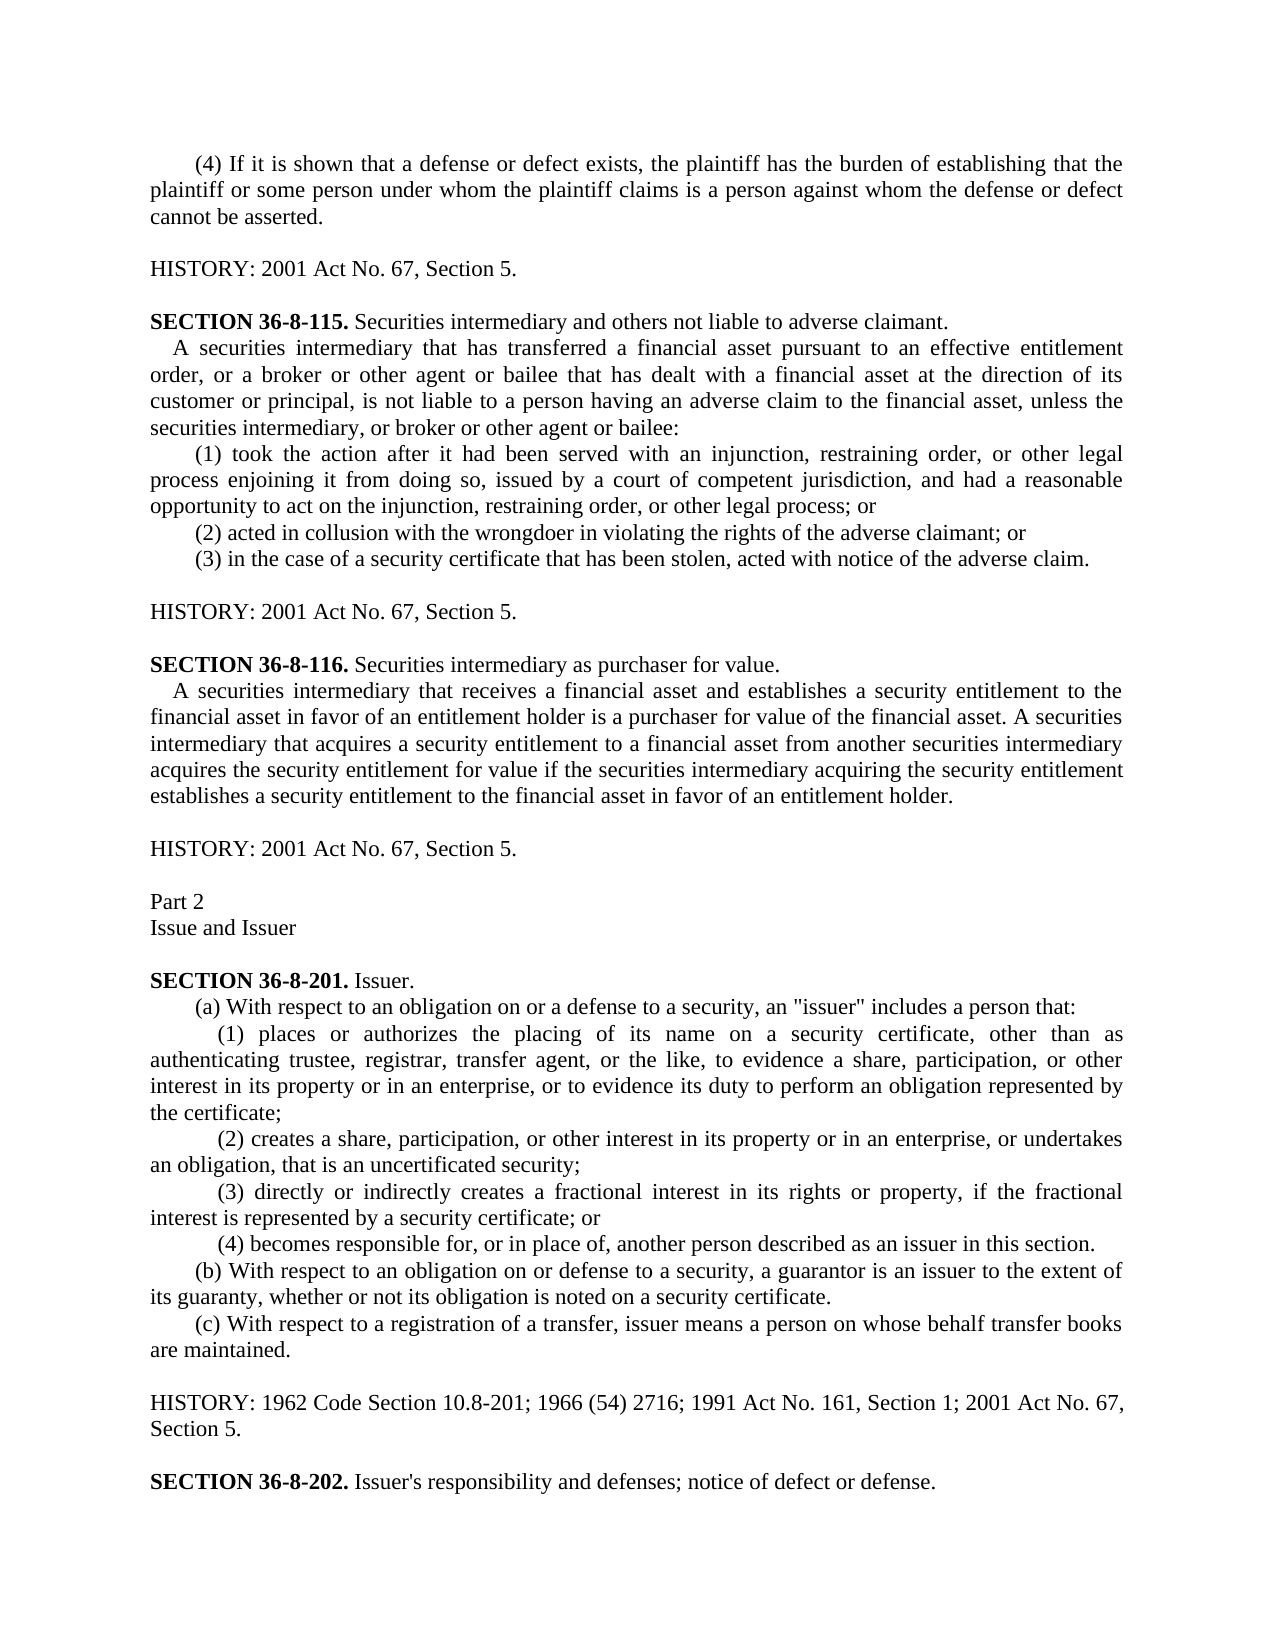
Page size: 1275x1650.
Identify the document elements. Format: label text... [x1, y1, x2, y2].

text SECTION 36-8-201. Issuer. [150, 967, 1125, 993]
text (a) With respect to an obligation on or a defense to a security, an "issuer" includes a person that: [150, 993, 1125, 1020]
text (4) becomes responsible for, or in place of, another person described as an issuer in this section. [150, 1231, 1125, 1257]
text (1) places or authorizes the placing of its name on a security certificate, other than as authenticating trustee, registrar, transfer agent, or the like, to evidence a share, participation, or other interest in its property or in an enterprise, or to evidence its duty to perform an obligation represented by the certificate; [150, 1020, 1125, 1125]
text (4) If it is shown that a defense or defect exists, the plaintiff has the burden of establishing that the plaintiff or some person under whom the plaintiff claims is a person against whom the defense or defect cannot be asserted. [150, 150, 1125, 229]
text Issue and Issuer [150, 914, 1125, 941]
text A securities intermediary that receives a financial asset and establishes a security entitlement to the financial asset in favor of an entitlement holder is a purchaser for value of the financial asset. A securities intermediary that acquires a security entitlement to a financial asset from another securities intermediary acquires the security entitlement for value if the securities intermediary acquiring the security entitlement establishes a security entitlement to the financial asset in favor of an entitlement holder. [150, 677, 1125, 809]
text (3) in the case of a security certificate that has been stolen, acted with notice of the adverse claim. [150, 545, 1125, 572]
text HISTORY: 2001 Act No. 67, Section 5. [150, 255, 1125, 282]
text (b) With respect to an obligation on or defense to a security, a guarantor is an issuer to the extent of its guaranty, whether or not its obligation is noted on a security certificate. [150, 1257, 1125, 1309]
text SECTION 36-8-116. Securities intermediary as purchaser for value. [150, 651, 1125, 677]
text Part 2 [150, 888, 1125, 914]
text SECTION 36-8-202. Issuer's responsibility and defenses; notice of defect or defense. [150, 1468, 1125, 1494]
text A securities intermediary that has transferred a financial asset pursuant to an effective entitlement order, or a broker or other agent or bailee that has dealt with a financial asset at the direction of its customer or principal, is not liable to a person having an adverse claim to the financial asset, unless the securities intermediary, or broker or other agent or bailee: [150, 334, 1125, 440]
text (2) creates a share, participation, or other interest in its property or in an enterprise, or undertakes an obligation, that is an uncertificated security; [150, 1125, 1125, 1178]
text (2) acted in collusion with the wrongdoer in violating the rights of the adverse claimant; or [150, 519, 1125, 545]
text (3) directly or indirectly creates a fractional interest in its rights or property, if the fractional interest is represented by a security certificate; or [150, 1178, 1125, 1231]
text HISTORY: 2001 Act No. 67, Section 5. [150, 835, 1125, 862]
text HISTORY: 1962 Code Section 10.8-201; 1966 (54) 2716; 1991 Act No. 161, Section 1; 2001 Act No. 67, Section 5. [150, 1389, 1125, 1441]
text (c) With respect to a registration of a transfer, issuer means a person on whose behalf transfer books are maintained. [150, 1309, 1125, 1362]
text HISTORY: 2001 Act No. 67, Section 5. [150, 598, 1125, 624]
text SECTION 36-8-115. Securities intermediary and others not liable to adverse claimant. [150, 308, 1125, 334]
text (1) took the action after it had been served with an injunction, restraining order, or other legal process enjoining it from doing so, issued by a court of competent jurisdiction, and had a reasonable opportunity to act on the injunction, restraining order, or other legal process; or [150, 440, 1125, 519]
